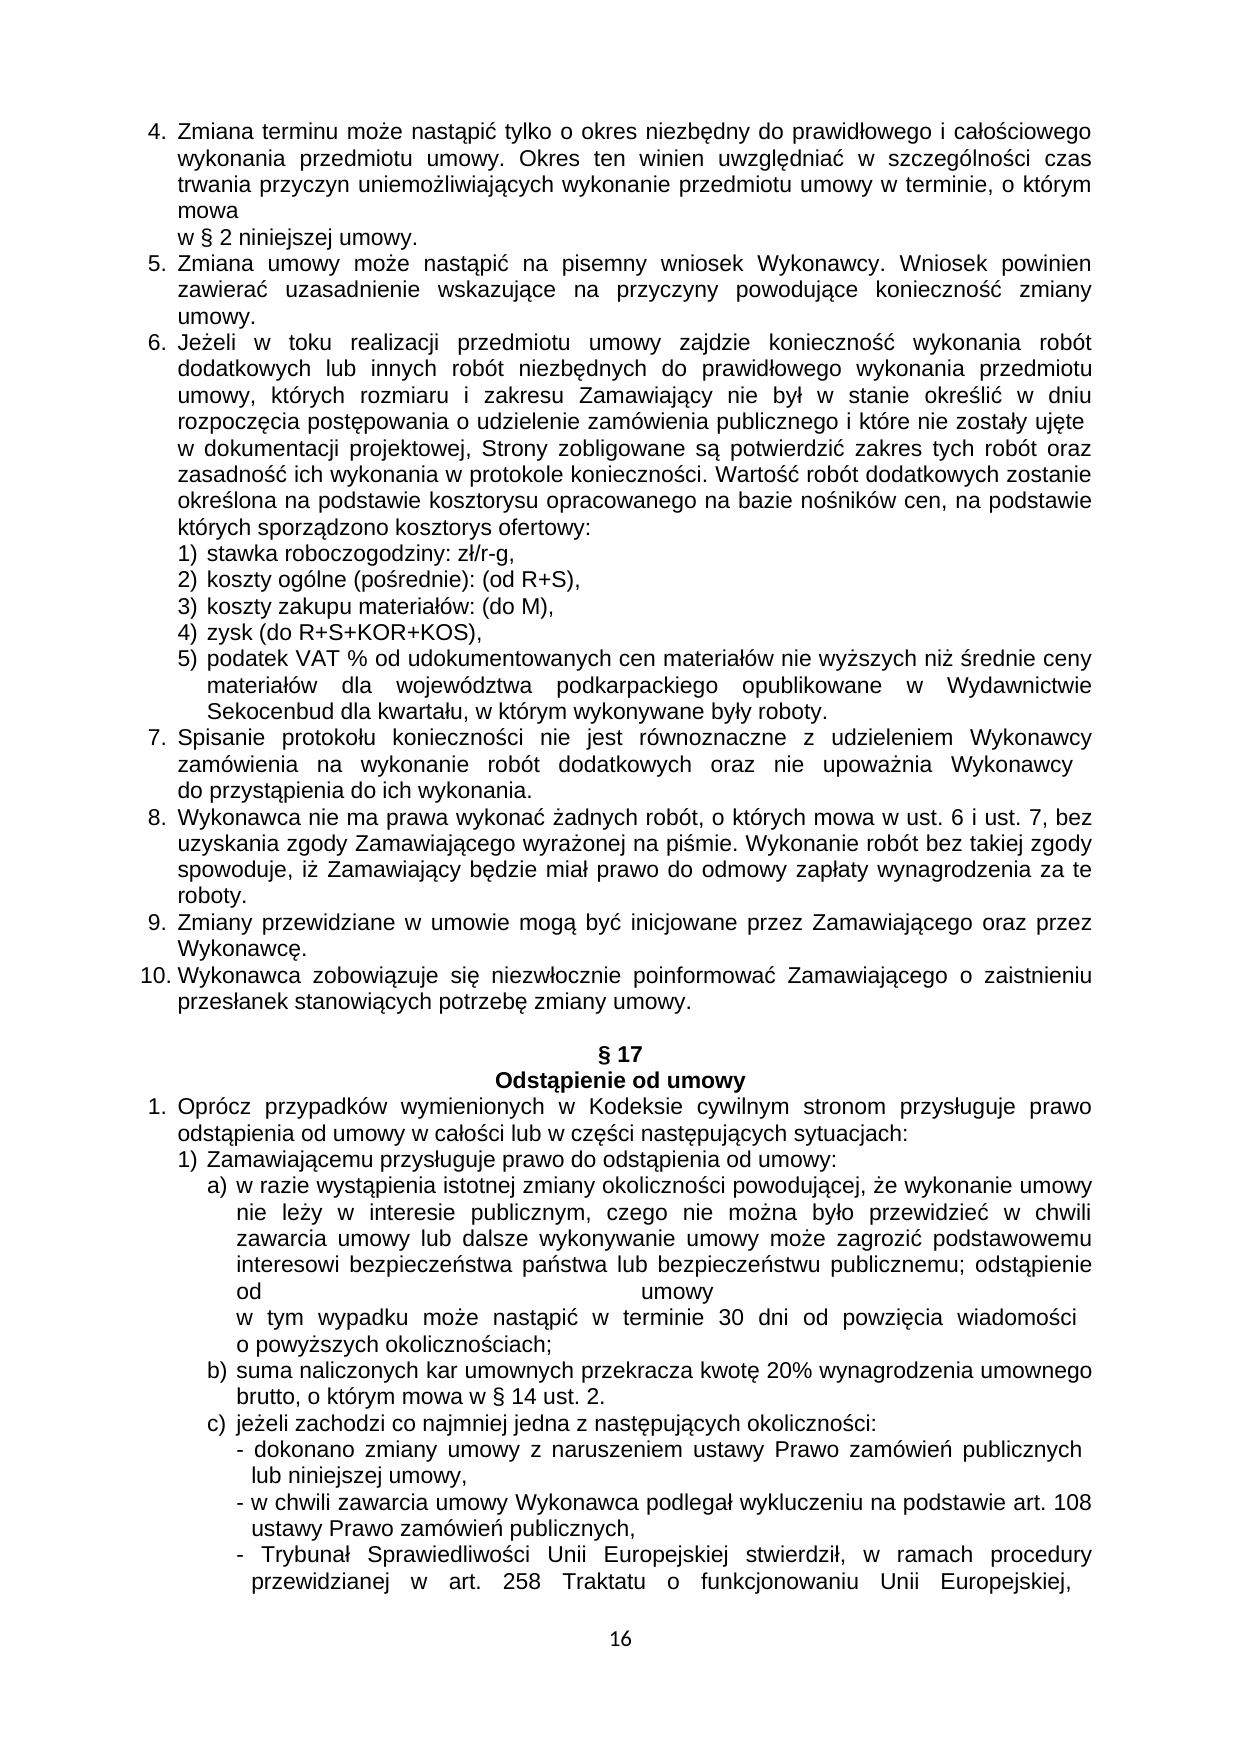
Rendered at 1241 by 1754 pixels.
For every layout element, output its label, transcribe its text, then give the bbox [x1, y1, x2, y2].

text § 17 [148, 1041, 1093, 1067]
list zysk (do R+S+KOR+KOS), [177, 619, 1093, 645]
list suma naliczonych kar umownych przekracza kwotę 20% wynagrodzenia umownego brutto, o którym mowa w § 14 ust. 2. [207, 1357, 1093, 1409]
list w razie wystąpienia istotnej zmiany okoliczności powodującej, że wykonanie umowy nie leży w interesie publicznym, czego nie można było przewidzieć w chwili zawarcia umowy lub dalsze wykonywanie umowy może zagrozić podstawowemu interesowi bezpieczeństwa państwa lub bezpieczeństwu publicznemu; odstąpienie od umowy w tym wypadku może nastąpić w terminie 30 dni od powzięcia wiadomości o powyższych okolicznościach; [207, 1172, 1093, 1357]
list koszty ogólne (pośrednie): (od R+S), [177, 566, 1093, 593]
list jeżeli zachodzi co najmniej jedna z następujących okoliczności: [207, 1409, 1093, 1436]
list koszty zakupu materiałów: (do M), [177, 593, 1093, 619]
list podatek VAT % od udokumentowanych cen materiałów nie wyższych niż średnie ceny materiałów dla województwa podkarpackiego opublikowane w Wydawnictwie Sekocenbud dla kwartału, w którym wykonywane były roboty. [177, 645, 1093, 724]
list Zamawiającemu przysługuje prawo do odstąpienia od umowy: [177, 1146, 1093, 1172]
list Jeżeli w toku realizacji przedmiotu umowy zajdzie konieczność wykonania robót dodatkowych lub innych robót niezbędnych do prawidłowego wykonania przedmiotu umowy, których rozmiaru i zakresu Zamawiający nie był w stanie określić w dniu rozpoczęcia postępowania o udzielenie zamówienia publicznego i które nie zostały ujęte w dokumentacji projektowej, Strony zobligowane są potwierdzić zakres tych robót oraz zasadność ich wykonania w protokole konieczności. Wartość robót dodatkowych zostanie określona na podstawie kosztorysu opracowanego na bazie nośników cen, na podstawie których sporządzono kosztorys ofertowy: [148, 329, 1093, 540]
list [236, 1541, 1093, 1594]
text Odstąpienie od umowy [148, 1067, 1093, 1093]
list Oprócz przypadków wymienionych w Kodeksie cywilnym stronom przysługuje prawo odstąpienia od umowy w całości lub w części następujących sytuacjach: [148, 1093, 1093, 1146]
list - dokonano zmiany umowy z naruszeniem ustawy Prawo zamówień publicznych lub niniejszej umowy, [236, 1436, 1093, 1489]
list - w chwili zawarcia umowy Wykonawca podlegał wykluczeniu na podstawie art. 108 ustawy Prawo zamówień publicznych, [236, 1489, 1093, 1541]
list stawka roboczogodziny: zł/r-g, [177, 540, 1093, 566]
list Spisanie protokołu konieczności nie jest równoznaczne z udzieleniem Wykonawcy zamówienia na wykonanie robót dodatkowych oraz nie upoważnia Wykonawcy do przystąpienia do ich wykonania. [148, 724, 1093, 803]
list Zmiany przewidziane w umowie mogą być inicjowane przez Zamawiającego oraz przez Wykonawcę. [148, 909, 1093, 962]
list Zmiana terminu może nastąpić tylko o okres niezbędny do prawidłowego i całościowego wykonania przedmiotu umowy. Okres ten winien uwzględniać w szczególności czas trwania przyczyn uniemożliwiających wykonanie przedmiotu umowy w terminie, o którym mowa w § 2 niniejszej umowy. [148, 118, 1093, 250]
list Wykonawca zobowiązuje się niezwłocznie poinformować Zamawiającego o zaistnieniu przesłanek stanowiących potrzebę zmiany umowy. [140, 962, 1093, 1014]
list Zmiana umowy może nastąpić na pisemny wniosek Wykonawcy. Wniosek powinien zawierać uzasadnienie wskazujące na przyczyny powodujące konieczność zmiany umowy. [148, 250, 1093, 329]
list Wykonawca nie ma prawa wykonać żadnych robót, o których mowa w ust. 6 i ust. 7, bez uzyskania zgody Zamawiającego wyrażonej na piśmie. Wykonanie robót bez takiej zgody spowoduje, iż Zamawiający będzie miał prawo do odmowy zapłaty wynagrodzenia za te roboty. [148, 803, 1093, 909]
